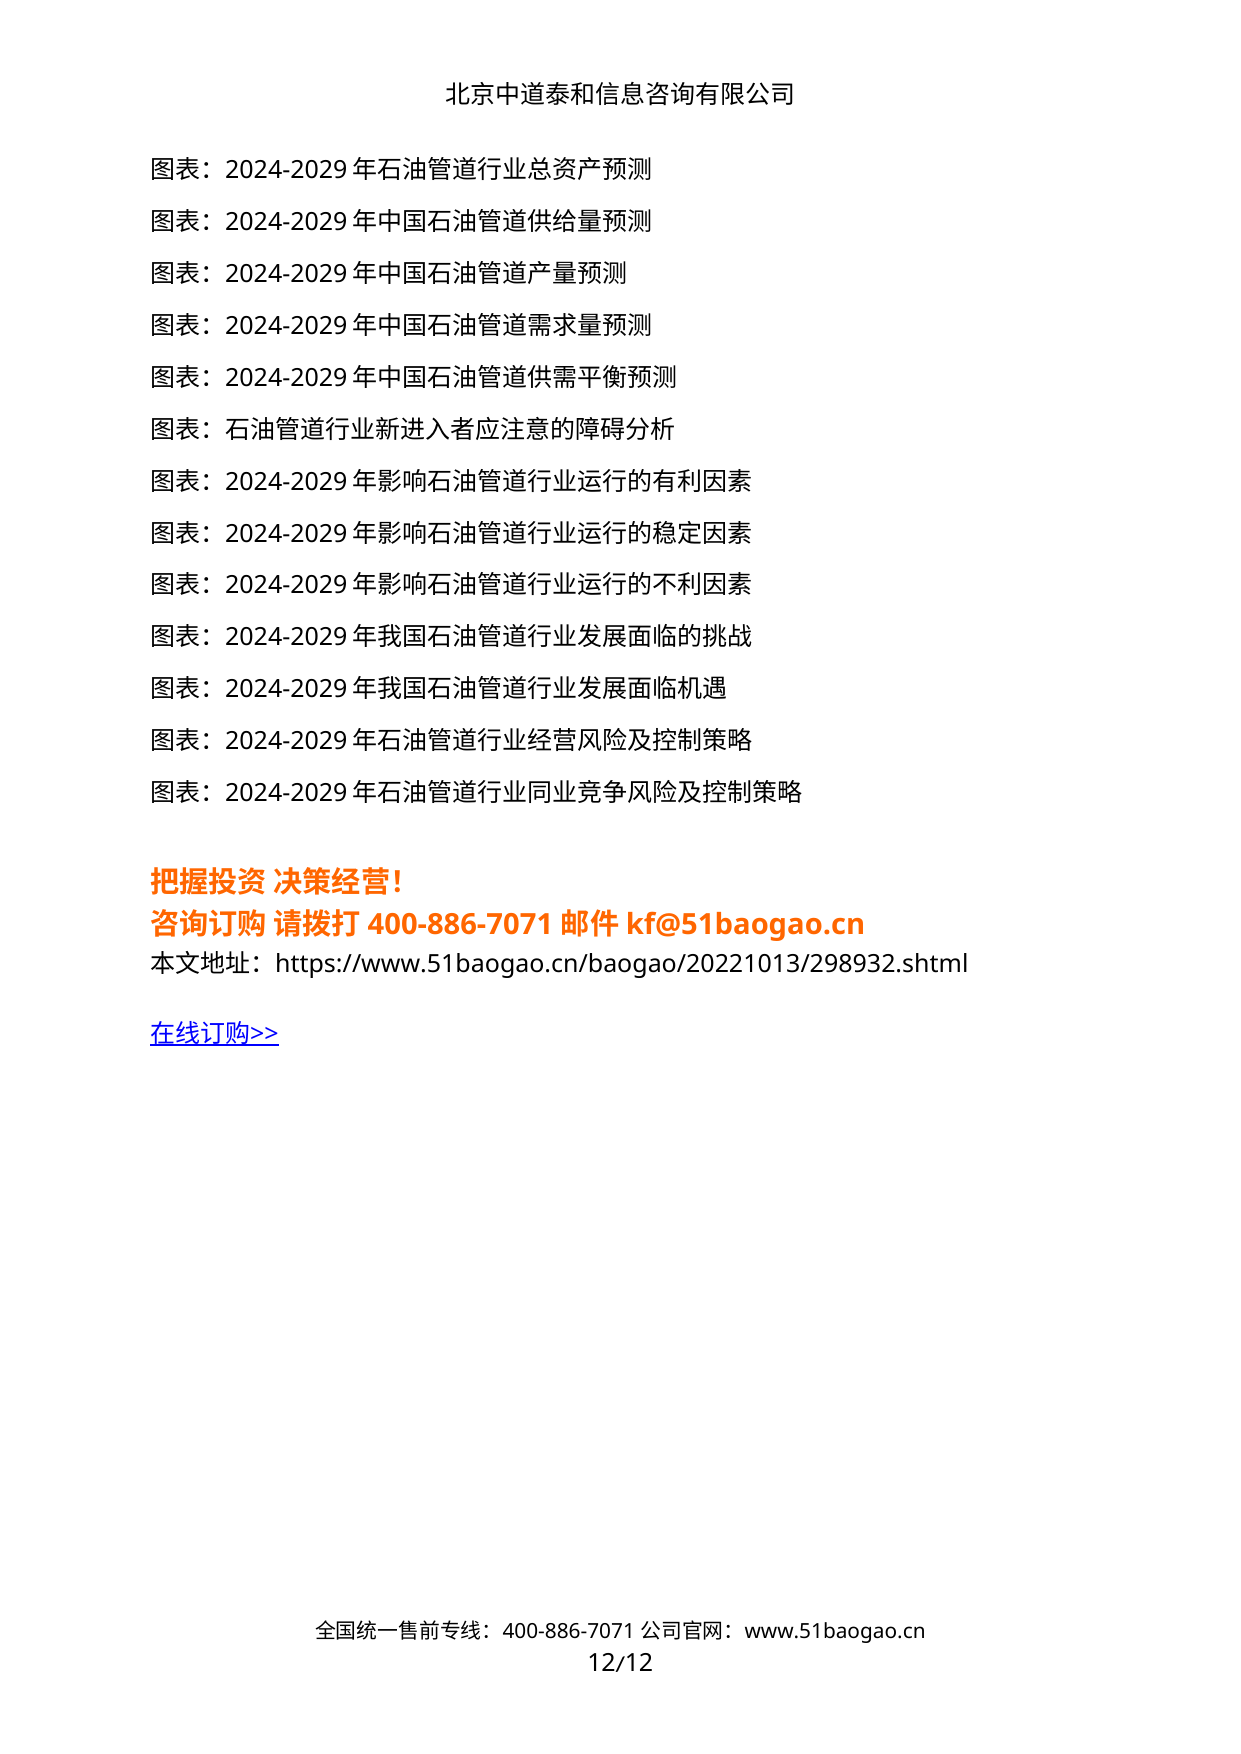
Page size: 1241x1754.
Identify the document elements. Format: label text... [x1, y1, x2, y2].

text 图表：2024-2029年影响石油管道行业运行的有利因素 [150, 461, 1090, 497]
text 图表：2024-2029年中国石油管道产量预测 [150, 254, 1090, 290]
text 图表：2024-2029年我国石油管道行业发展面临机遇 [150, 669, 1090, 705]
text 图表：2024-2029年中国石油管道需求量预测 [150, 306, 1090, 342]
text 图表：2024-2029年石油管道行业经营风险及控制策略 [150, 721, 1090, 757]
text 图表：2024-2029年石油管道行业同业竞争风险及控制策略 [150, 772, 1090, 809]
text 在线订购>> [150, 979, 1090, 1050]
text 图表：2024-2029年我国石油管道行业发展面临的挑战 [150, 617, 1090, 653]
text 图表：2024-2029年影响石油管道行业运行的稳定因素 [150, 513, 1090, 549]
text 图表：2024-2029年影响石油管道行业运行的不利因素 [150, 565, 1090, 601]
text 图表：石油管道行业新进入者应注意的障碍分析 [150, 409, 1090, 446]
text 图表：2024-2029年石油管道行业总资产预测 [150, 150, 1090, 186]
text 图表：2024-2029年中国石油管道供给量预测 [150, 202, 1090, 238]
text 图表：2024-2029年中国石油管道供需平衡预测 [150, 357, 1090, 394]
text 把握投资 决策经营！咨询订购 请拨打 400-886-7071 邮件 kf@51baogao.cn本文地址：https://www.51baogao.cn/baogao/20221013/298932.shtml [150, 824, 1090, 979]
